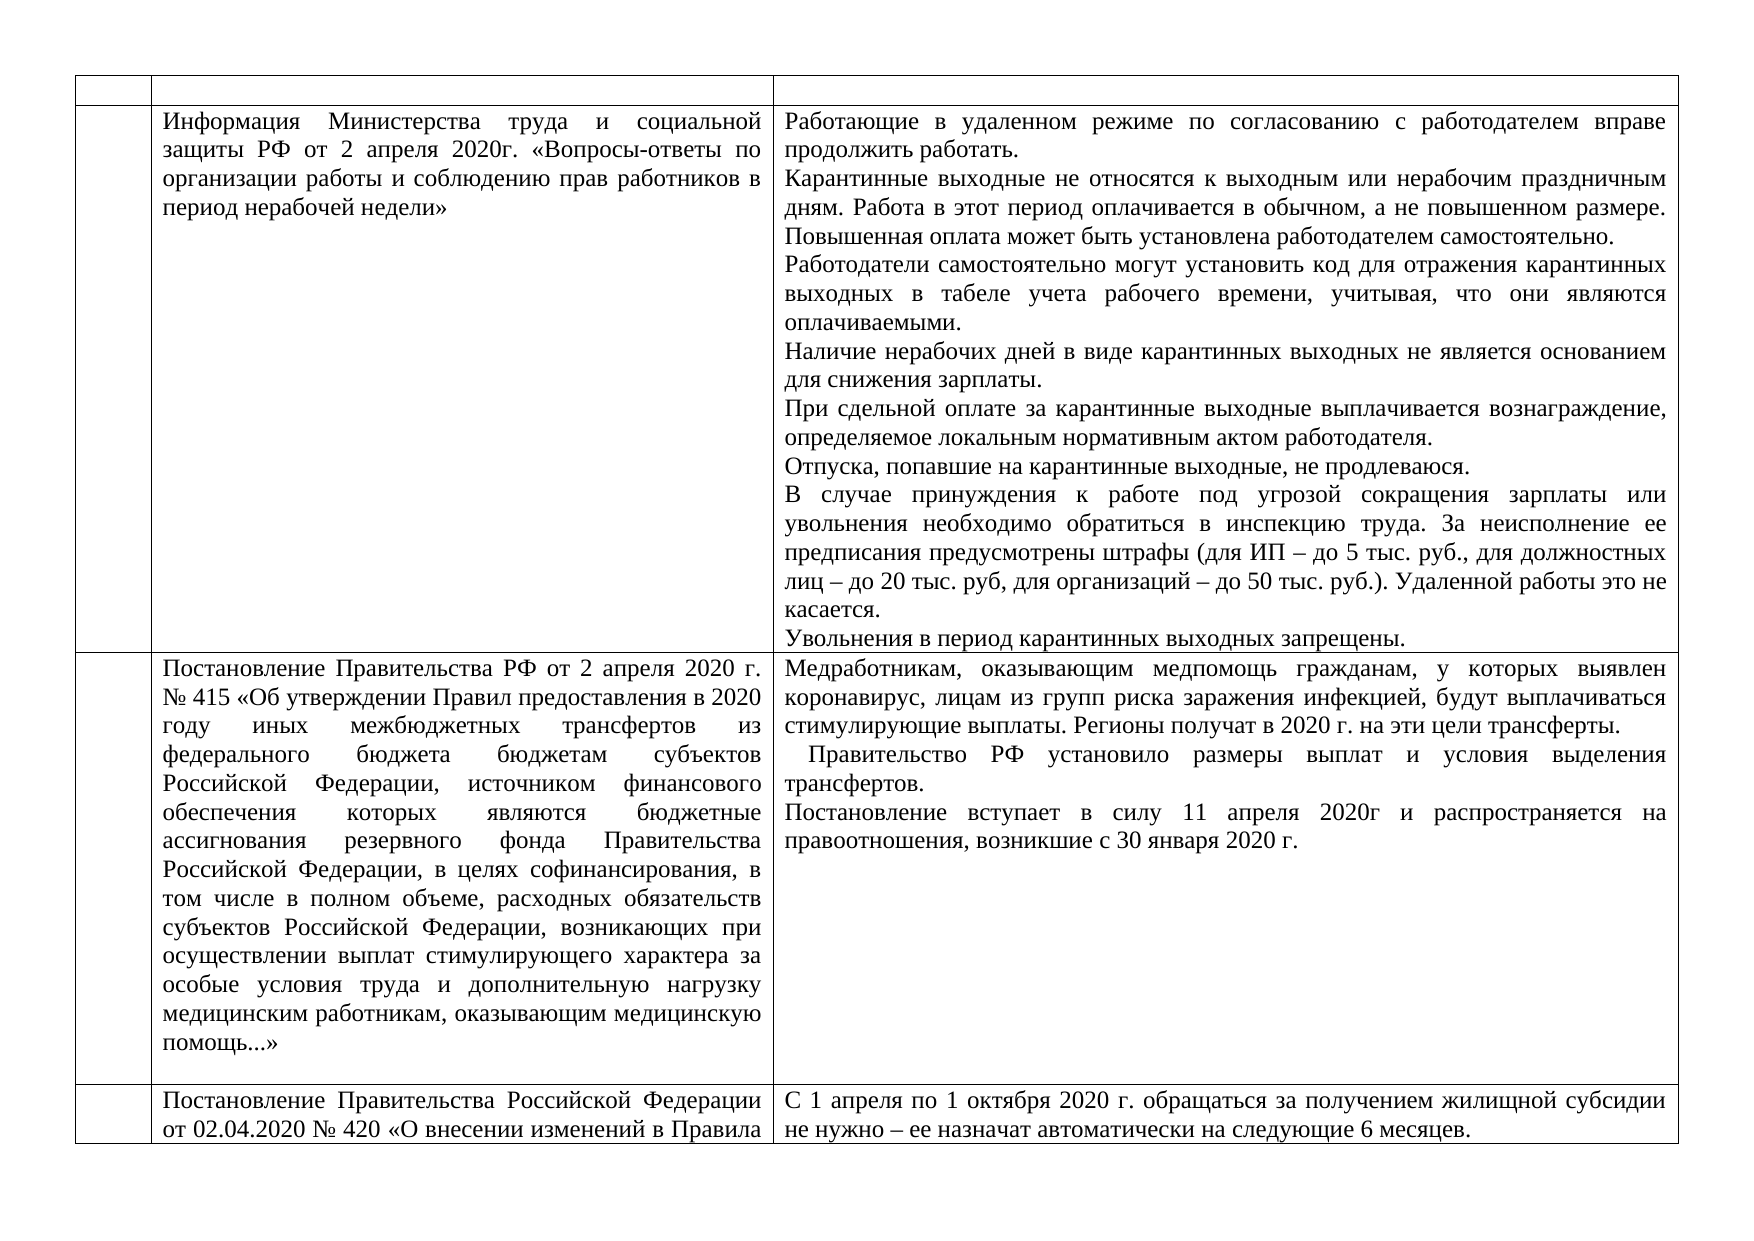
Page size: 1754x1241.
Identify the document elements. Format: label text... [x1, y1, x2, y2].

table_cell [76, 1085, 151, 1143]
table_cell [152, 76, 773, 105]
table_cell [774, 1085, 1678, 1143]
table_cell Работающие в удаленном режиме по согласованию с работодателем вправе продолжить работать. Карантинные выходные не относятся к выходным или нерабочим праздничным дням. Работа в этот период оплачивается в обычном, а не повышенном размере. Повышенная оплата может быть установлена работодателем самостоятельно. Работодатели самостоятельно могут установить код для отражения карантинных выходных в табеле учета рабочего времени, учитывая, что они являются оплачиваемыми. Наличие нерабочих дней в виде карантинных выходных не является основанием для снижения зарплаты. При сдельной оплате за карантинные выходные выплачивается вознаграждение, определяемое локальным нормативным актом работодателя. Отпуска, попавшие на карантинные выходные, не продлеваюся. В случае принуждения к работе под угрозой сокращения зарплаты или увольнения необходимо обратиться в инспекцию труда. За неисполнение ее предписания предусмотрены штрафы (для ИП – до 5 тыс. руб., для должностных лиц – до 20 тыс. руб, для организаций – до 50 тыс. руб.). Удаленной работы это не касается. Увольнения в период карантинных выходных запрещены. [774, 106, 1678, 652]
table_cell Информация Министерства труда и социальной защиты РФ от 2 апреля 2020г. «Вопросы-ответы по организации работы и соблюдению прав работников в период нерабочей недели» [152, 106, 773, 652]
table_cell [774, 76, 1678, 105]
table_cell Постановление Правительства РФ от 2 апреля 2020 г. № 415 «Об утверждении Правил предоставления в 2020 году иных межбюджетных трансфертов из федерального бюджета бюджетам субъектов Российской Федерации, источником финансового обеспечения которых являются бюджетные ассигнования резервного фонда Правительства Российской Федерации, в целях софинансирования, в том числе в полном объеме, расходных обязательств субъектов Российской Федерации, возникающих при осуществлении выплат стимулирующего характера за особые условия труда и дополнительную нагрузку медицинским работникам, оказывающим медицинскую помощь...» [152, 653, 773, 1084]
table_cell [76, 653, 151, 1084]
table_cell [76, 76, 151, 105]
table_cell Медработникам, оказывающим медпомощь гражданам, у которых выявлен коронавирус, лицам из групп риска заражения инфекцией, будут выплачиваться стимулирующие выплаты. Регионы получат в 2020 г. на эти цели трансферты. Правительство РФ установило размеры выплат и условия выделения трансфертов. Постановление вступает в силу 11 апреля 2020г и распространяется на правоотношения, возникшие с 30 января 2020 г. [774, 653, 1678, 1084]
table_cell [152, 1085, 773, 1143]
table_cell [76, 106, 151, 652]
